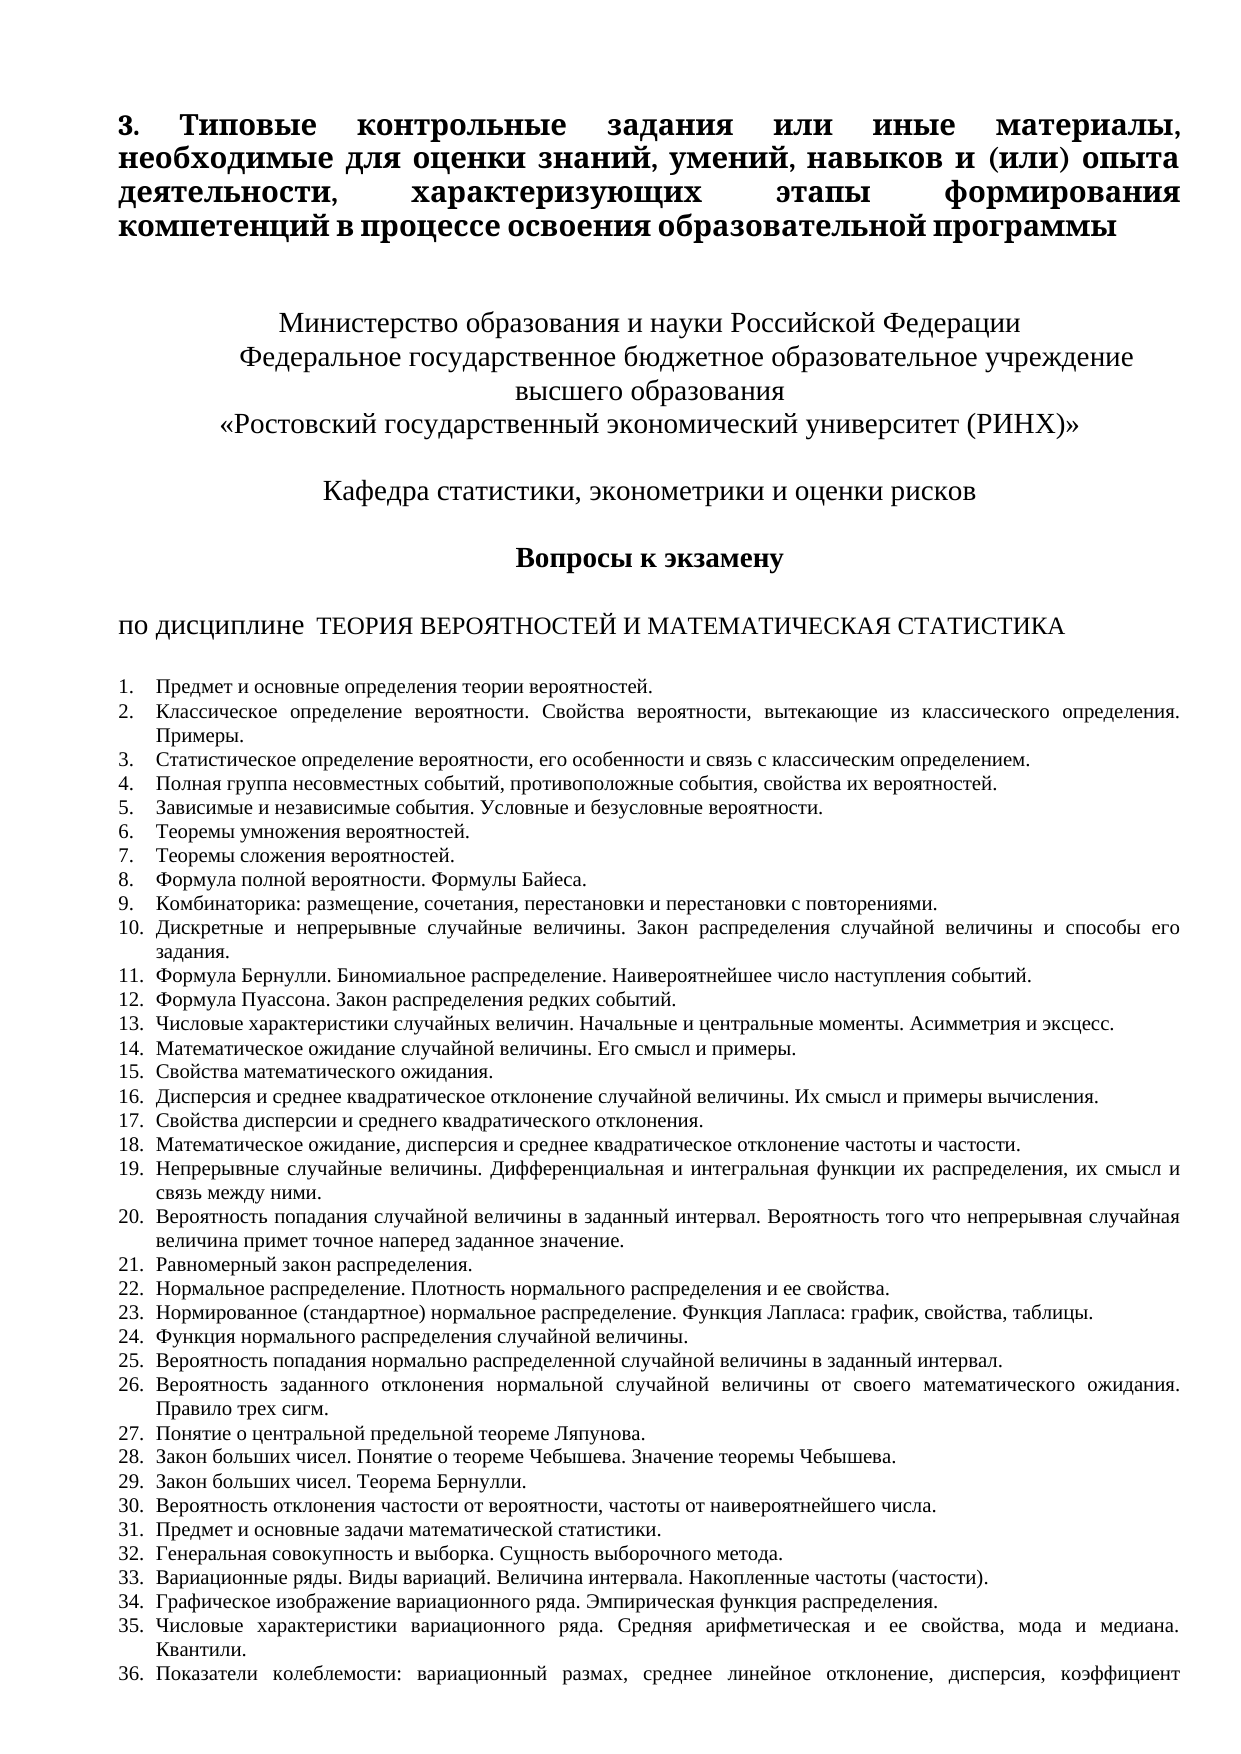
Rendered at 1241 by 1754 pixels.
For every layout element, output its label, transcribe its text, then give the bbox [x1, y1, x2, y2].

text Министерство образования и науки Российской Федерации [118, 306, 1181, 339]
list Теоремы сложения вероятностей. [118, 843, 1181, 867]
list Числовые характеристики вариационного ряда. Средняя арифметическая и ее свойства, мода и медиана. Квантили. [118, 1613, 1181, 1661]
list Закон больших чисел. Понятие о теореме Чебышева. Значение теоремы Чебышева. [118, 1444, 1181, 1468]
list Графическое изображение вариационного ряда. Эмпирическая функция распределения. [118, 1589, 1181, 1613]
list Предмет и основные задачи математической статистики. [118, 1517, 1181, 1541]
list Зависимые и независимые события. Условные и безусловные вероятности. [118, 795, 1181, 819]
list Формула полной вероятности. Формулы Байеса. [118, 867, 1181, 891]
list Вероятность заданного отклонения нормальной случайной величины от своего математического ожидания. Правило трех сигм. [118, 1372, 1181, 1420]
list Дисперсия и среднее квадратическое отклонение случайной величины. Их смысл и примеры вычисления. [118, 1083, 1181, 1108]
list Нормированное (стандартное) нормальное распределение. Функция Лапласа: график, свойства, таблицы. [118, 1300, 1181, 1324]
text 3. Типовые контрольные задания или иные материалы, необходимые для оценки знаний, умений, навыков и (или) опыта деятельности, характеризующих этапы формирования компетенций в процессе освоения образовательной программы [118, 109, 1181, 243]
text Федеральное государственное бюджетное образовательное учреждение высшего образования [118, 339, 1181, 406]
list Непрерывные случайные величины. Дифференциальная и интегральная функции их распределения, их смысл и связь между ними. [118, 1156, 1181, 1204]
list Закон больших чисел. Теорема Бернулли. [118, 1468, 1181, 1493]
list Свойства дисперсии и среднего квадратического отклонения. [118, 1108, 1181, 1132]
list Понятие о центральной предельной теореме Ляпунова. [118, 1420, 1181, 1444]
list Статистическое определение вероятности, его особенности и связь с классическим определением. [118, 747, 1181, 771]
list Формула Пуассона. Закон распределения редких событий. [118, 987, 1181, 1011]
text «Ростовский государственный экономический университет (РИНХ)» [118, 406, 1181, 440]
list Полная группа несовместных событий, противоположные события, свойства их вероятностей. [118, 771, 1181, 795]
list Свойства математического ожидания. [118, 1059, 1181, 1083]
list Функция нормального распределения случайной величины. [118, 1324, 1181, 1348]
list Вероятность попадания случайной величины в заданный интервал. Вероятность того что непрерывная случайная величина примет точное наперед заданное значение. [118, 1204, 1181, 1252]
list Числовые характеристики случайных величин. Начальные и центральные моменты. Асимметрия и эксцесс. [118, 1011, 1181, 1035]
list Вариационные ряды. Виды вариаций. Величина интервала. Накопленные частоты (частости). [118, 1565, 1181, 1589]
list Математическое ожидание, дисперсия и среднее квадратическое отклонение частоты и частости. [118, 1132, 1181, 1156]
list Генеральная совокупность и выборка. Сущность выборочного метода. [118, 1541, 1181, 1565]
list Предмет и основные определения теории вероятностей. [118, 674, 1181, 698]
list Дискретные и непрерывные случайные величины. Закон распределения случайной величины и способы его задания. [118, 915, 1181, 963]
list Математическое ожидание случайной величины. Его смысл и примеры. [118, 1035, 1181, 1059]
text Вопросы к экзамену [118, 540, 1181, 574]
list Формула Бернулли. Биномиальное распределение. Наивероятнейшее число наступления событий. [118, 963, 1181, 987]
list Комбинаторика: размещение, сочетания, перестановки и перестановки с повторениями. [118, 891, 1181, 915]
list Теоремы умножения вероятностей. [118, 819, 1181, 843]
list Классическое определение вероятности. Свойства вероятности, вытекающие из классического определения. Примеры. [118, 698, 1181, 747]
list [118, 1661, 1181, 1685]
text по дисциплине Теория вероятностей и математическая статистика [118, 607, 1184, 641]
list Вероятность попадания нормально распределенной случайной величины в заданный интервал. [118, 1348, 1181, 1372]
list Равномерный закон распределения. [118, 1252, 1181, 1276]
list Нормальное распределение. Плотность нормального распределения и ее свойства. [118, 1276, 1181, 1300]
text Кафедра статистики, эконометрики и оценки рисков [118, 473, 1181, 507]
list Вероятность отклонения частости от вероятности, частоты от наивероятнейшего числа. [118, 1493, 1181, 1517]
